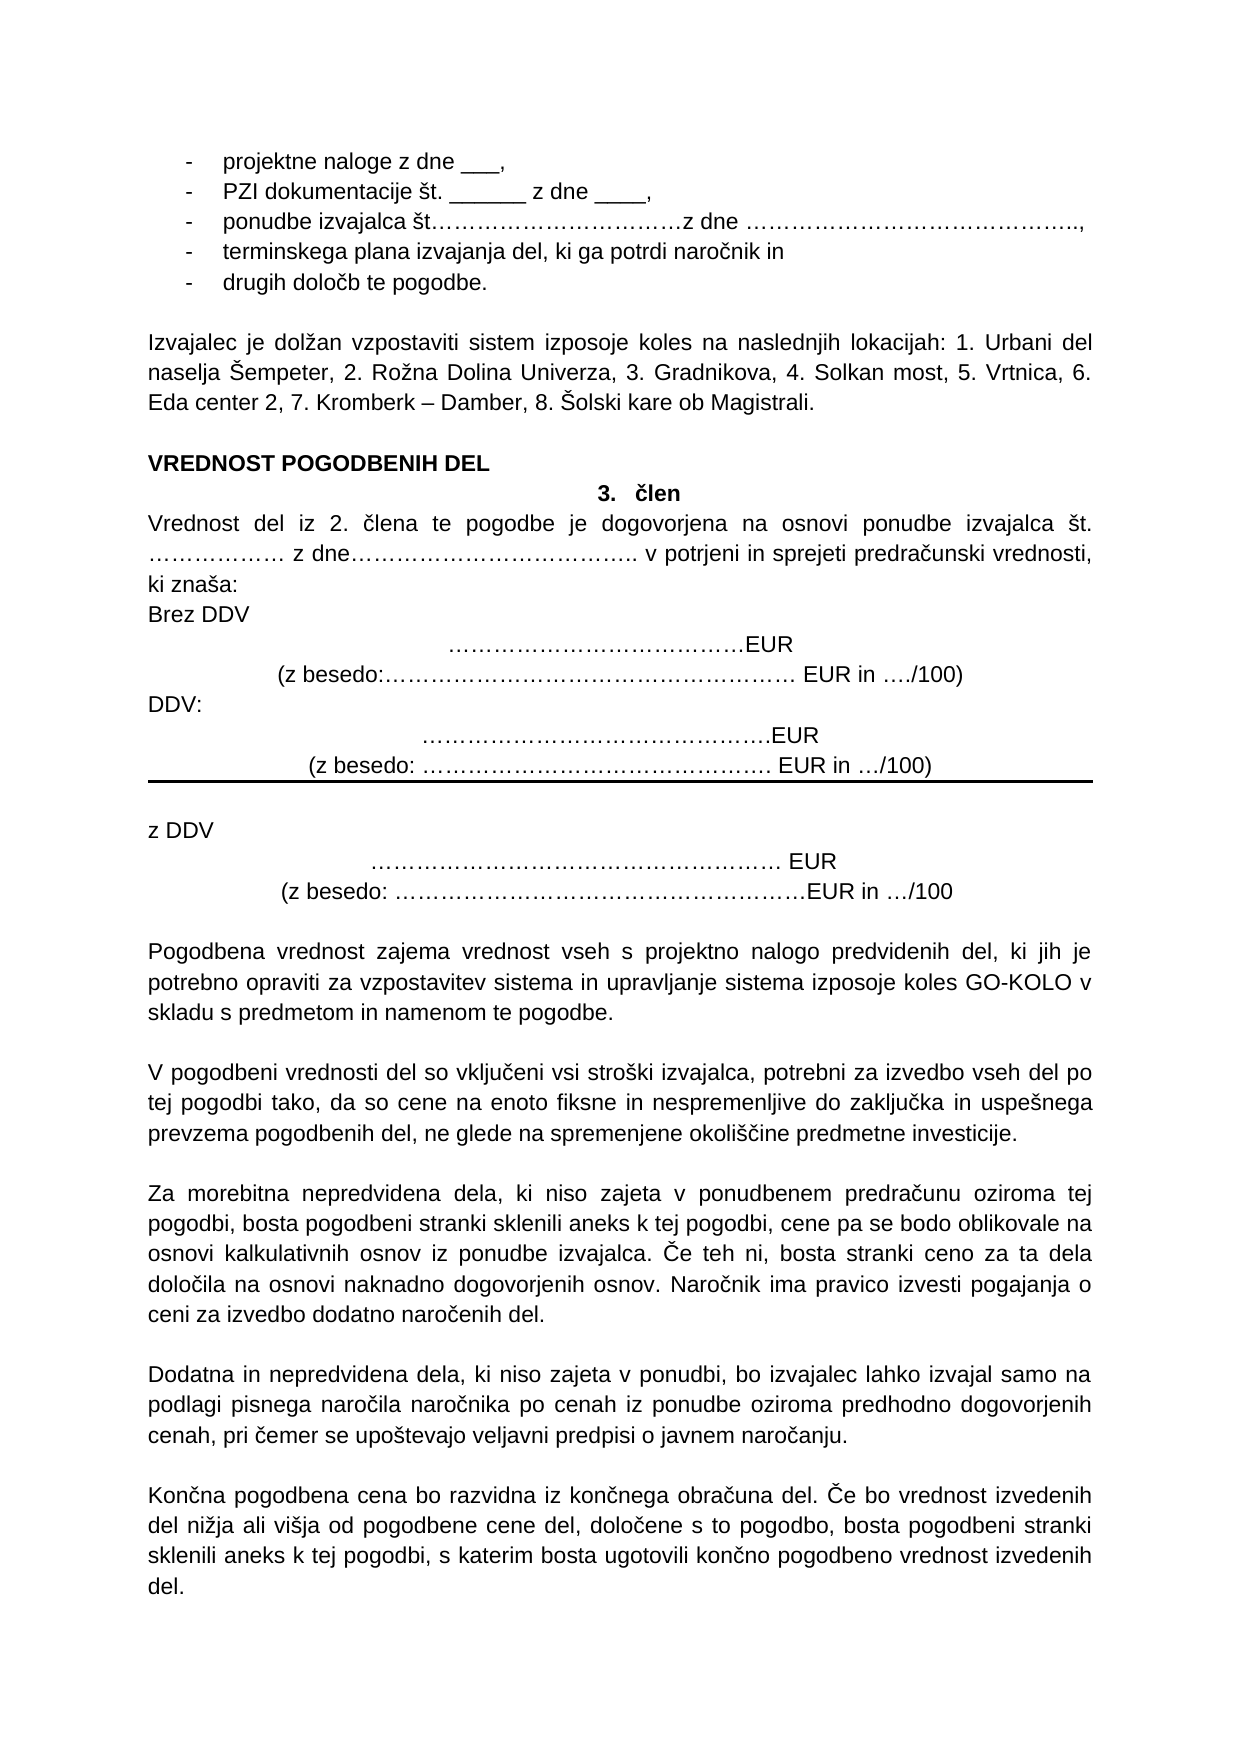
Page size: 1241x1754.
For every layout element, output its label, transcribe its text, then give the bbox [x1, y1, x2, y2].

list PZI dokumentacije št. ______ z dne ____, [185, 178, 1093, 204]
list ponudbe izvajalca št……………………………z dne …………………………………….., [185, 208, 1093, 234]
text Vrednost del iz 2. člena te pogodbe je dogovorjena na osnovi ponudbe izvajalca št. ……………… z dne……………………………….. v potrjeni in sprejeti predračunski vrednosti, ki znaša: [148, 510, 1093, 597]
list terminskega plana izvajanja del, ki ga potrdi naročnik in [185, 238, 1093, 264]
text Končna pogodbena cena bo razvidna iz končnega obračuna del. Če bo vrednost izvedenih del nižja ali višja od pogodbene cene del, določene s to pogodbo, bosta pogodbeni stranki sklenili aneks k tej pogodbi, s katerim bosta ugotovili končno pogodbeno vrednost izvedenih del. [148, 1482, 1093, 1599]
text (z besedo: ………………………………………………EUR in …/100 [185, 878, 1093, 904]
text z DDV [148, 817, 1093, 844]
text (z besedo: ………………………………………. EUR in …/100) [148, 752, 1093, 780]
text (z besedo:……………………………………………… EUR in …./100) [148, 661, 1093, 687]
text Izvajalec je dolžan vzpostaviti sistem izposoje koles na naslednjih lokacijah: 1. Urbani del naselja Šempeter, 2. Rožna Dolina Univerza, 3. Gradnikova, 4. Solkan most, 5. Vrtnica, 6. Eda center 2, 7. Kromberk – Damber, 8. Šolski kare ob Magistrali. [148, 329, 1093, 416]
text …………………………………EUR [148, 631, 1093, 657]
list drugih določb te pogodbe. [185, 268, 1093, 295]
text ……………………………………………… EUR [185, 848, 1093, 874]
list projektne naloge z dne ___, [185, 148, 1093, 174]
text Pogodbena vrednost zajema vrednost vseh s projektno nalogo predvidenih del, ki jih je potrebno opraviti za vzpostavitev sistema in upravljanje sistema izposoje koles GO-KOLO v skladu s predmetom in namenom te pogodbe. [148, 938, 1093, 1025]
text Dodatna in nepredvidena dela, ki niso zajeta v ponudbi, bo izvajalec lahko izvajal samo na podlagi pisnega naročila naročnika po cenah iz ponudbe oziroma predhodno dogovorjenih cenah, pri čemer se upoštevajo veljavni predpisi o javnem naročanju. [148, 1361, 1093, 1448]
text VREDNOST POGODBENIH DEL [148, 450, 1093, 476]
list člen [185, 480, 1093, 506]
text Brez DDV [148, 601, 1093, 627]
text DDV: [148, 691, 1093, 718]
text ……………………………………….EUR [148, 722, 1093, 748]
text V pogodbeni vrednosti del so vključeni vsi stroški izvajalca, potrebni za izvedbo vseh del po tej pogodbi tako, da so cene na enoto fiksne in nespremenljive do zaključka in uspešnega prevzema pogodbenih del, ne glede na spremenjene okoliščine predmetne investicije. [148, 1059, 1093, 1146]
text Za morebitna nepredvidena dela, ki niso zajeta v ponudbenem predračunu oziroma tej pogodbi, bosta pogodbeni stranki sklenili aneks k tej pogodbi, cene pa se bodo oblikovale na osnovi kalkulativnih osnov iz ponudbe izvajalca. Če teh ni, bosta stranki ceno za ta dela določila na osnovi naknadno dogovorjenih osnov. Naročnik ima pravico izvesti pogajanja o ceni za izvedbo dodatno naročenih del. [148, 1180, 1093, 1327]
